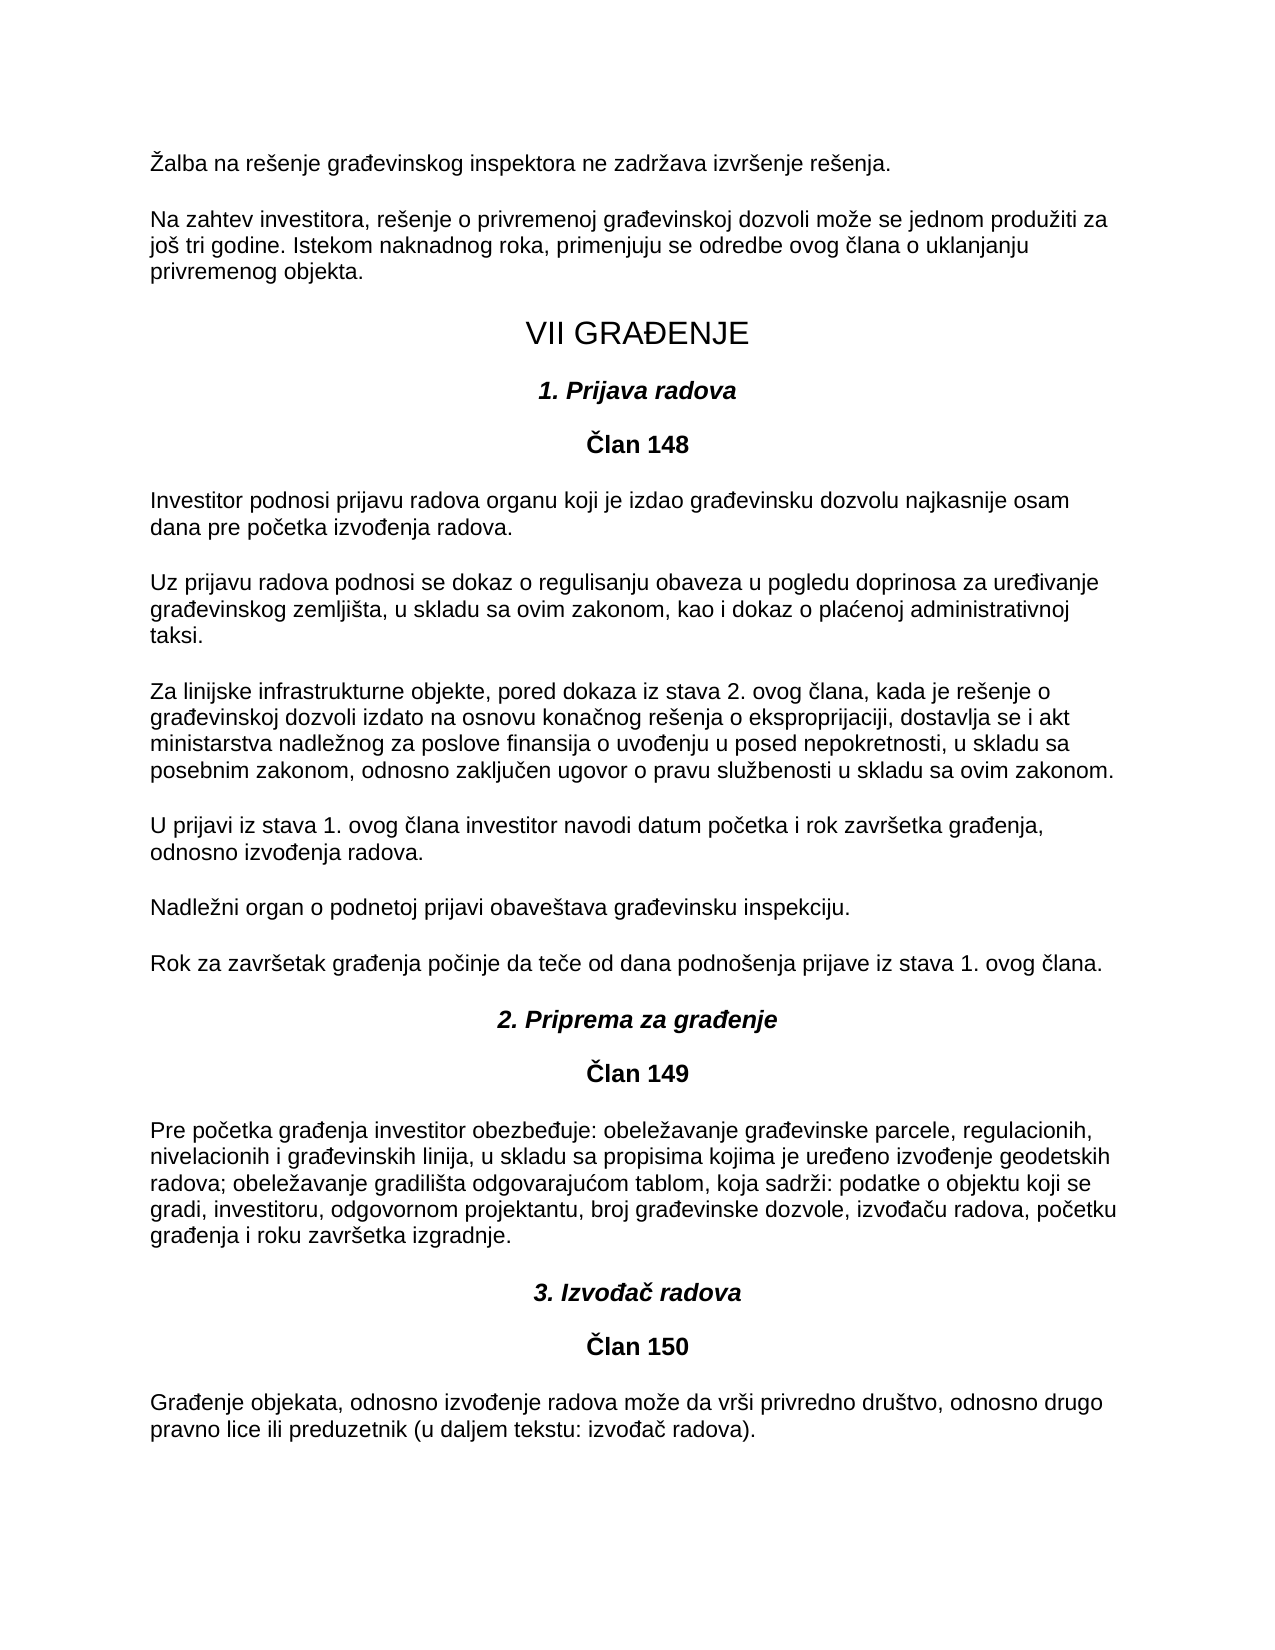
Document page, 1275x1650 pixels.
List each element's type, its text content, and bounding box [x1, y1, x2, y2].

text Za linijske infrastrukturne objekte, pored dokaza iz stava 2. ovog člana, kada je rešenje o građevinskoj dozvoli izdato na osnovu konačnog rešenja o eksproprijaciji, dostavlja se i akt ministarstva nadležnog za poslove finansija o uvođenju u posed nepokretnosti, u skladu sa posebnim zakonom, odnosno zaključen ugovor o pravu službenosti u skladu sa ovim zakonom. [150, 678, 1125, 783]
text 2. Priprema za građenje [150, 1005, 1125, 1034]
text Član 148 [150, 429, 1125, 458]
text Na zahtev investitora, rešenje o privremenoj građevinskoj dozvoli može se jednom produžiti za još tri godine. Istekom naknadnog roka, primenjuju se odredbe ovog člana o uklanjanju privremenog objekta. [150, 206, 1125, 284]
text Nadležni organ o podnetoj prijavi obaveštava građevinsku inspekciju. [150, 894, 1125, 920]
text Pre početka građenja investitor obezbeđuje: obeležavanje građevinske parcele, regulacionih, nivelacionih i građevinskih linija, u skladu sa propisima kojima je uređeno izvođenje geodetskih radova; obeležavanje gradilišta odgovarajućom tablom, koja sadrži: podatke o objektu koji se gradi, investitoru, odgovornom projektantu, broj građevinske dozvole, izvođaču radova, početku građenja i roku završetka izgradnje. [150, 1117, 1125, 1248]
text Rok za završetak građenja počinje da teče od dana podnošenja prijave iz stava 1. ovog člana. [150, 949, 1125, 976]
text Građenje objekata, odnosno izvođenje radova može da vrši privredno društvo, odnosno drugo pravno lice ili preduzetnik (u daljem tekstu: izvođač radova). [150, 1389, 1125, 1442]
text U prijavi iz stava 1. ovog člana investitor navodi datum početka i rok završetka građenja, odnosno izvođenja radova. [150, 812, 1125, 865]
text VII GRAĐENJE [150, 314, 1125, 351]
text 3. Izvođač radova [150, 1278, 1125, 1306]
text Žalba na rešenje građevinskog inspektora ne zadržava izvršenje rešenja. [150, 150, 1125, 176]
text 1. Prijava radova [150, 376, 1125, 404]
text Uz prijavu radova podnosi se dokaz o regulisanju obaveza u pogledu doprinosa za uređivanje građevinskog zemljišta, u skladu sa ovim zakonom, kao i dokaz o plaćenoj administrativnoj taksi. [150, 569, 1125, 648]
text Investitor podnosi prijavu radova organu koji je izdao građevinsku dozvolu najkasnije osam dana pre početka izvođenja radova. [150, 487, 1125, 540]
text Član 150 [150, 1331, 1125, 1360]
text Član 149 [150, 1059, 1125, 1088]
